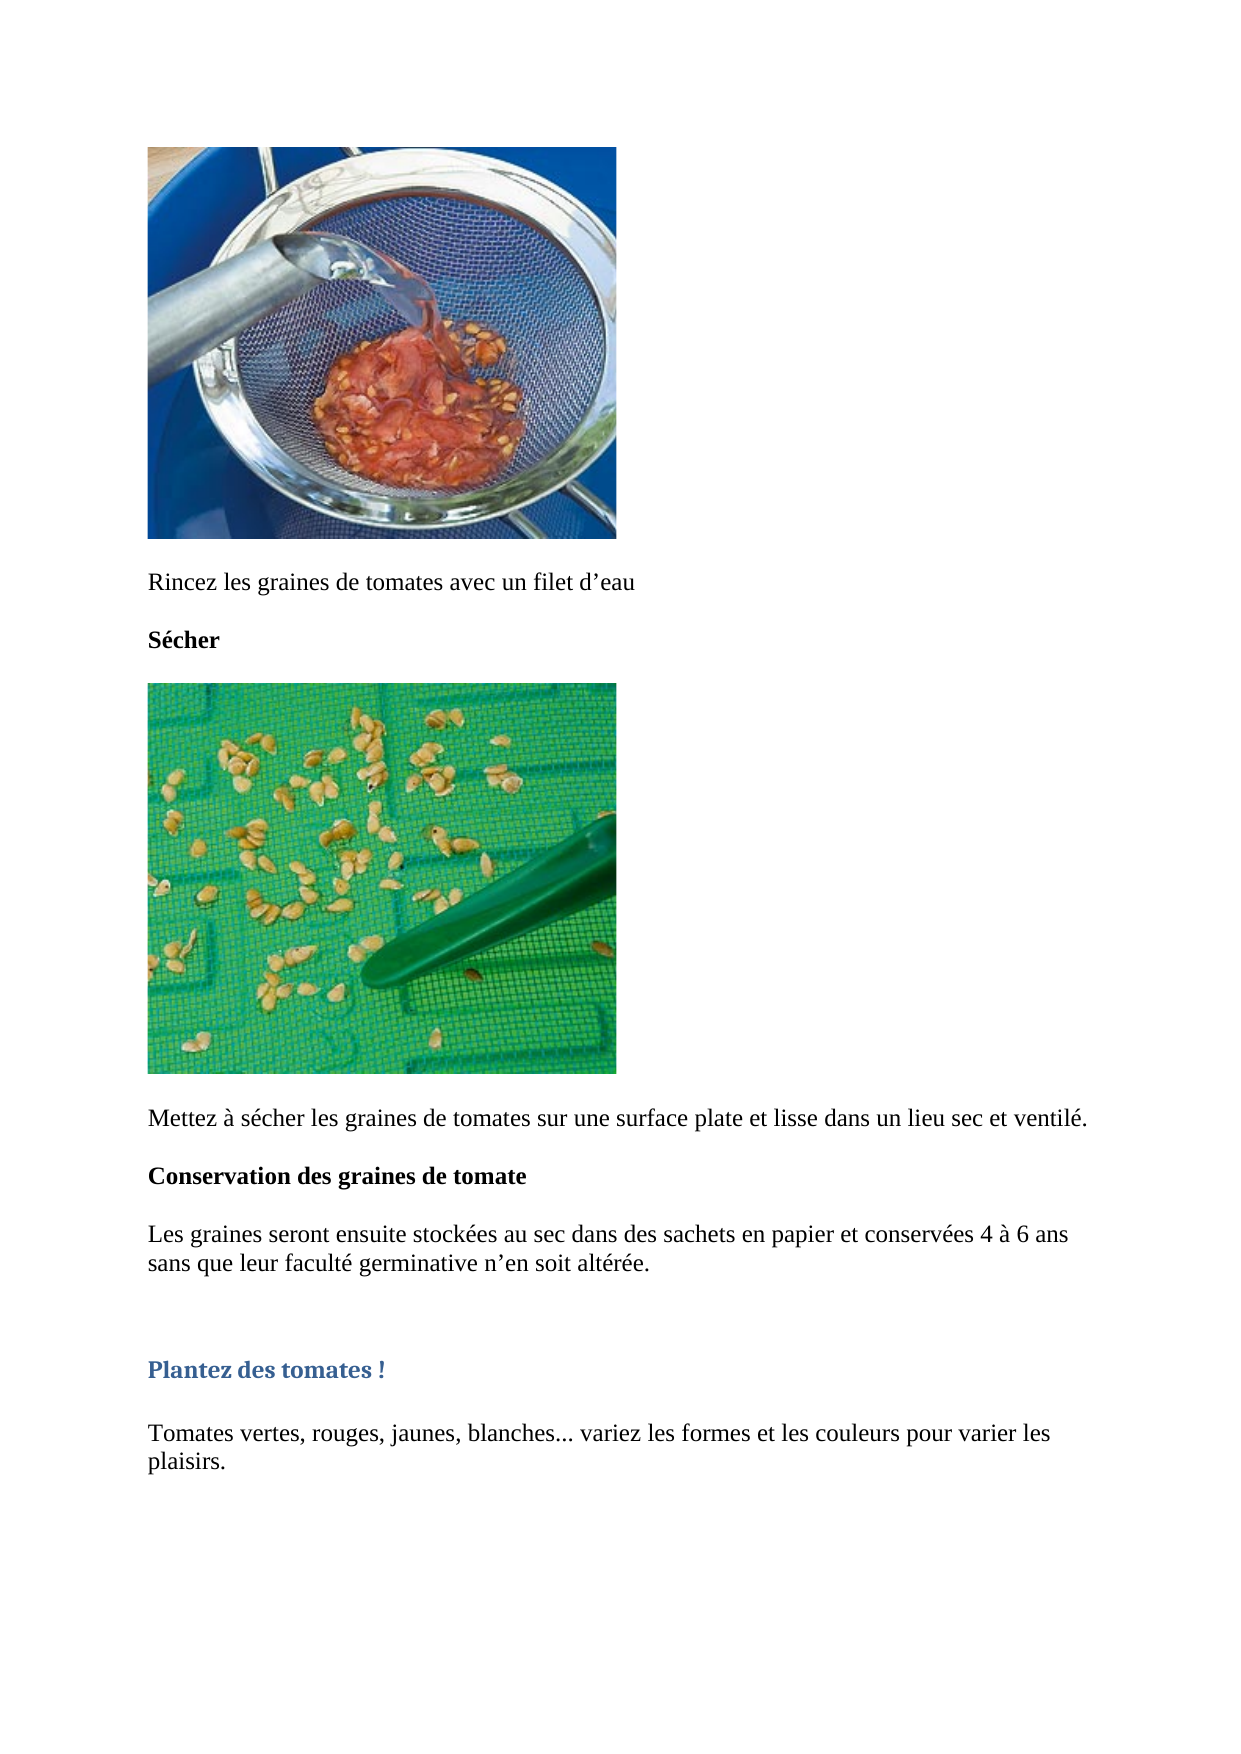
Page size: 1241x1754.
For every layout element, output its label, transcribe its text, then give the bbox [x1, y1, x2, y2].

text Les graines seront ensuite stockées au sec dans des sachets en papier et conservées 4 à 6 ans sans que leur faculté germinative n’en soit altérée. [148, 1219, 1093, 1276]
subtitle Plantez des tomates ! [148, 1356, 1093, 1384]
text Sécher [148, 625, 1093, 654]
picture [147, 147, 617, 539]
text Mettez à sécher les graines de tomates sur une surface plate et lisse dans un lieu sec et ventilé. [148, 1103, 1093, 1132]
text Tomates vertes, rouges, jaunes, blanches... variez les formes et les couleurs pour varier les plaisirs. [148, 1418, 1093, 1475]
picture [147, 683, 617, 1074]
text Rincez les graines de tomates avec un filet d’eau [148, 567, 1093, 596]
text Conservation des graines de tomate [148, 1161, 1093, 1190]
